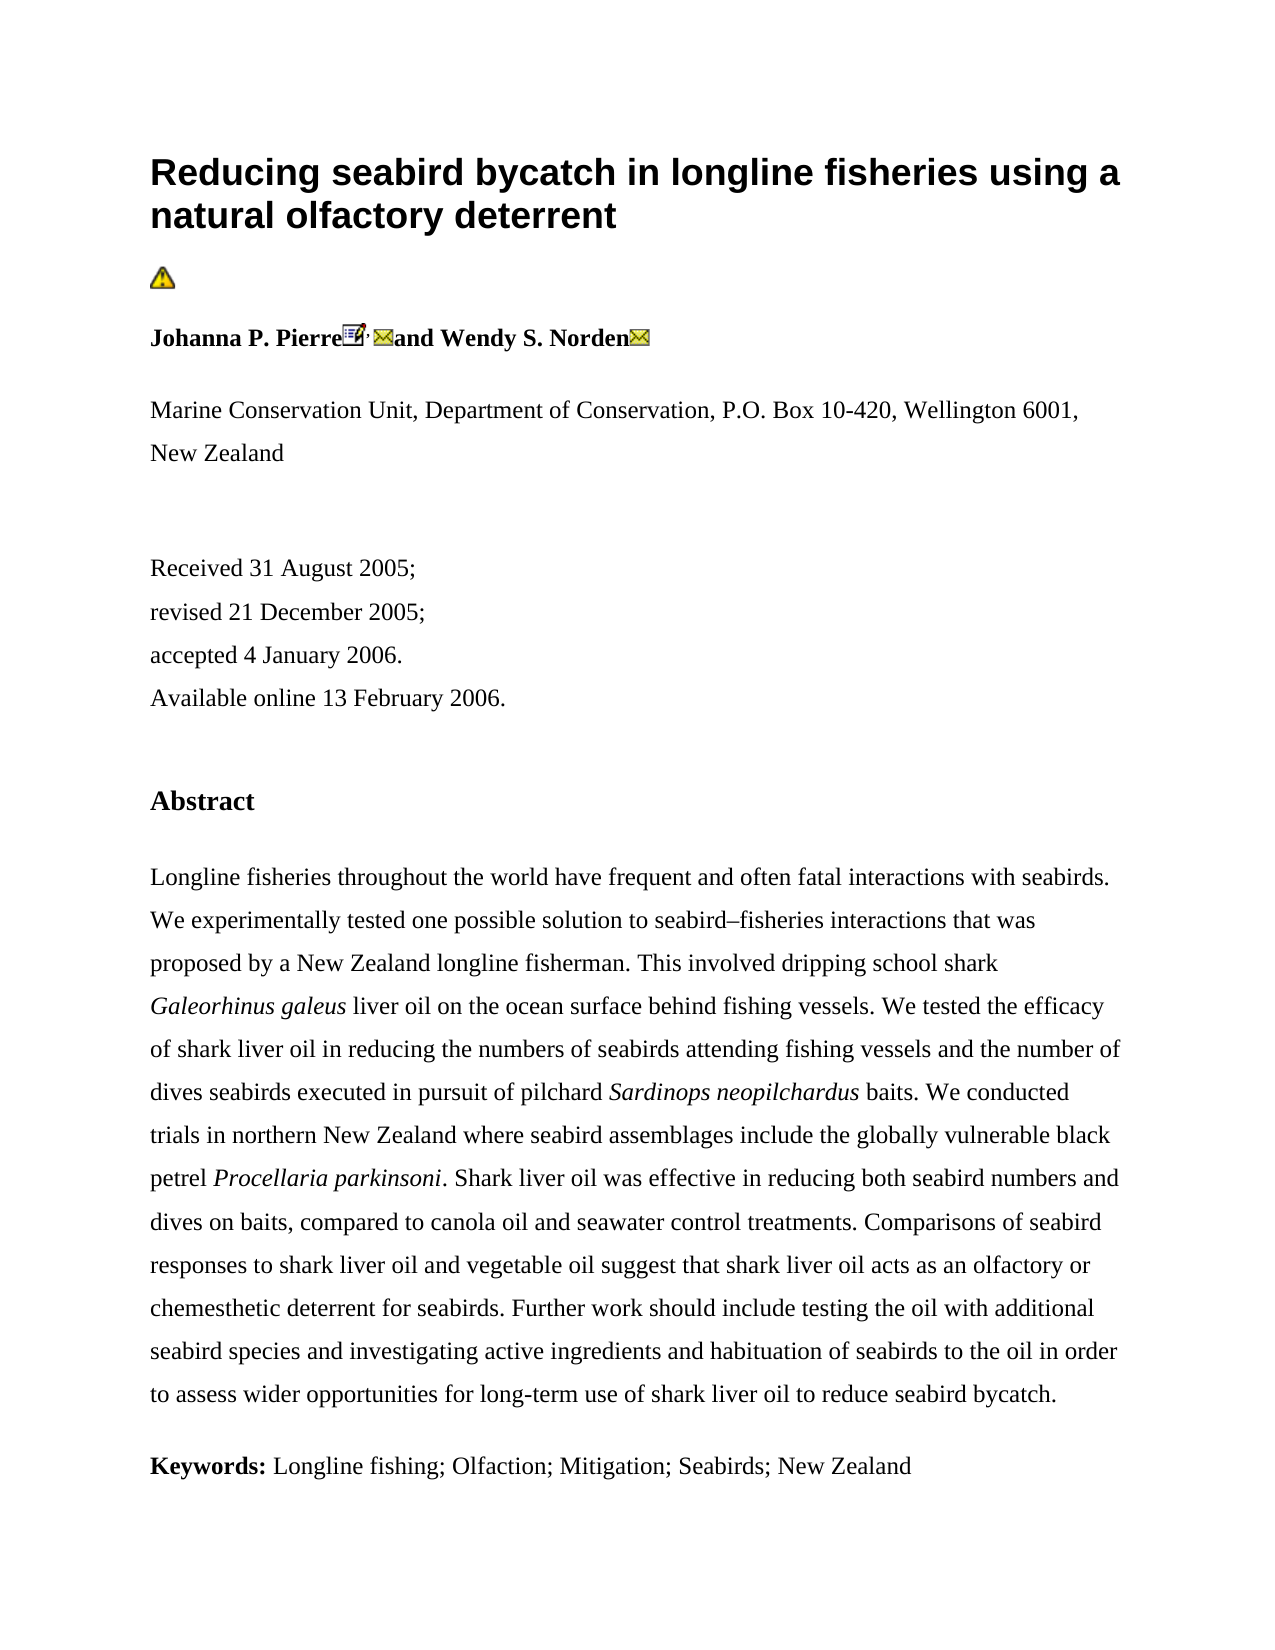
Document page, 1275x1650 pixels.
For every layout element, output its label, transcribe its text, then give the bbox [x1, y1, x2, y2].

text Available online 13 February 2006. [150, 683, 1125, 712]
text accepted 4 January 2006. [150, 640, 1125, 668]
text revised 21 December 2005; [150, 597, 1125, 625]
text Abstract [150, 784, 1125, 816]
text Reducing seabird bycatch in longline fisheries using a natural olfactory deterrent [150, 150, 1125, 236]
text Johanna P. Pierre, and Wendy S. Norden [150, 323, 1125, 351]
text Keywords: Longline fishing; Olfaction; Mitigation; Seabirds; New Zealand [150, 1451, 1125, 1480]
picture [342, 323, 367, 346]
picture [629, 329, 650, 346]
text Longline fisheries throughout the world have frequent and often fatal interactions with seabirds. We experimentally tested one possible solution to seabird–fisheries interactions that was proposed by a New Zealand longline fisherman. This involved dripping school shark Galeorhinus galeus liver oil on the ocean surface behind fishing vessels. We tested the efficacy of shark liver oil in reducing the numbers of seabirds attending fishing vessels and the number of dives seabirds executed in pursuit of pilchard Sardinops neopilchardus baits. We conducted trials in northern New Zealand where seabird assemblages include the globally vulnerable black petrel Procellaria parkinsoni. Shark liver oil was effective in reducing both seabird numbers and dives on baits, compared to canola oil and seawater control treatments. Comparisons of seabird responses to shark liver oil and vegetable oil suggest that shark liver oil acts as an olfactory or chemesthetic deterrent for seabirds. Further work should include testing the oil with additional seabird species and investigating active ingredients and habituation of seabirds to the oil in order to assess wider opportunities for long-term use of shark liver oil to reduce seabird bycatch. [150, 862, 1125, 1408]
picture [373, 329, 394, 346]
picture [150, 265, 175, 291]
text Received 31 August 2005; [150, 510, 1125, 582]
text Marine Conservation Unit, Department of Conservation, P.O. Box 10-420, Wellington 6001, New Zealand [150, 395, 1125, 467]
